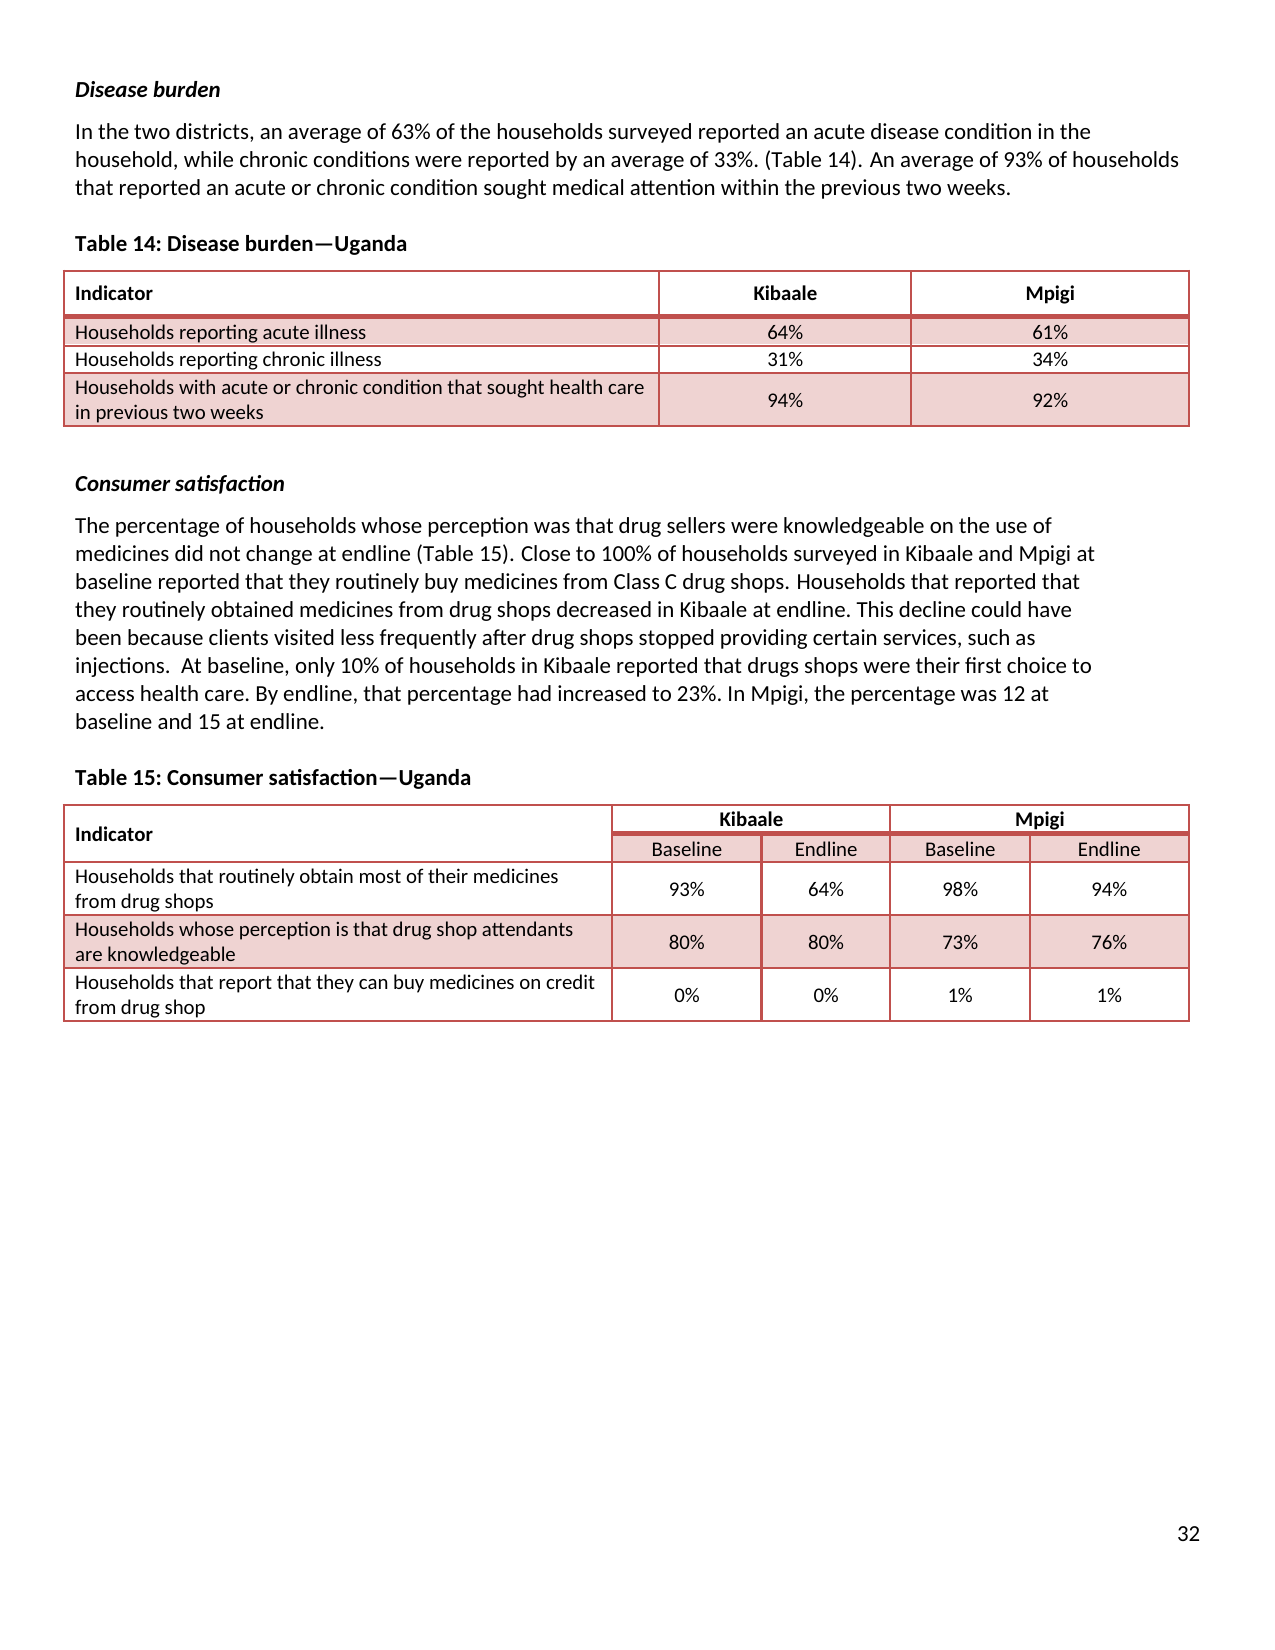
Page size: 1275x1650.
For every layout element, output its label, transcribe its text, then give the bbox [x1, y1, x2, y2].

table_cell Households whose perception is that drug shop attendants are knowledgeable [65, 916, 611, 967]
text Table 14: Disease burden—Uganda [75, 229, 1200, 257]
text Table 15: Consumer satisfaction—Uganda [75, 763, 1200, 791]
table_cell 92% [912, 374, 1188, 425]
table_cell 61% [912, 319, 1188, 344]
table_cell 0% [763, 969, 889, 1020]
table_header Mpigi [912, 272, 1188, 314]
text The percentage of households whose perception was that drug sellers were knowledgeable on the use of medicines did not change at endline (Table 15). Close to 100% of households surveyed in Kibaale and Mpigi at baseline reported that they routinely buy medicines from Class C drug shops. Households that reported that they routinely obtained medicines from drug shops decreased in Kibaale at endline. This decline could have been because clients visited less frequently after drug shops stopped providing certain services, such as injections. At baseline, only 10% of households in Kibaale reported that drugs shops were their first choice to access health care. By endline, that percentage had increased to 23%. In Mpigi, the percentage was 12 at baseline and 15 at endline. [75, 511, 1125, 735]
table_cell Households reporting chronic illness [65, 347, 658, 372]
table_cell 98% [891, 863, 1029, 914]
text In the two districts, an average of 63% of the households surveyed reported an acute disease condition in the household, while chronic conditions were reported by an average of 33%. (Table 14). An average of 93% of households that reported an acute or chronic condition sought medical attention within the previous two weeks. [75, 117, 1200, 201]
table_cell Endline [763, 836, 889, 861]
text Disease burden [75, 75, 1200, 103]
table_cell 76% [1031, 916, 1188, 967]
table_cell Households that report that they can buy medicines on credit from drug shop [65, 969, 611, 1020]
table_cell 1% [891, 969, 1029, 1020]
table_cell Endline [1031, 836, 1188, 861]
table_cell 80% [613, 916, 760, 967]
table_cell 73% [891, 916, 1029, 967]
table_cell 94% [1031, 863, 1188, 914]
table_cell 94% [660, 374, 910, 425]
table_header Indicator [65, 272, 658, 314]
table_cell 64% [763, 863, 889, 914]
table_header Mpigi [891, 806, 1188, 831]
table_cell 80% [763, 916, 889, 967]
table_cell Households with acute or chronic condition that sought health care in previous two weeks [65, 374, 658, 425]
table_header Kibaale [660, 272, 910, 314]
table_cell Households that routinely obtain most of their medicines from drug shops [65, 863, 611, 914]
table_cell 93% [613, 863, 760, 914]
table_header Indicator [65, 806, 611, 861]
table_cell 0% [613, 969, 760, 1020]
table_cell 1% [1031, 969, 1188, 1020]
table_cell 31% [660, 347, 910, 372]
table_header Kibaale [613, 806, 889, 831]
table_cell 64% [660, 319, 910, 344]
table_cell Baseline [891, 836, 1029, 861]
table_cell Baseline [613, 836, 760, 861]
table_cell Households reporting acute illness [65, 319, 658, 344]
table_cell 34% [912, 347, 1188, 372]
text Consumer satisfaction [75, 469, 1200, 497]
